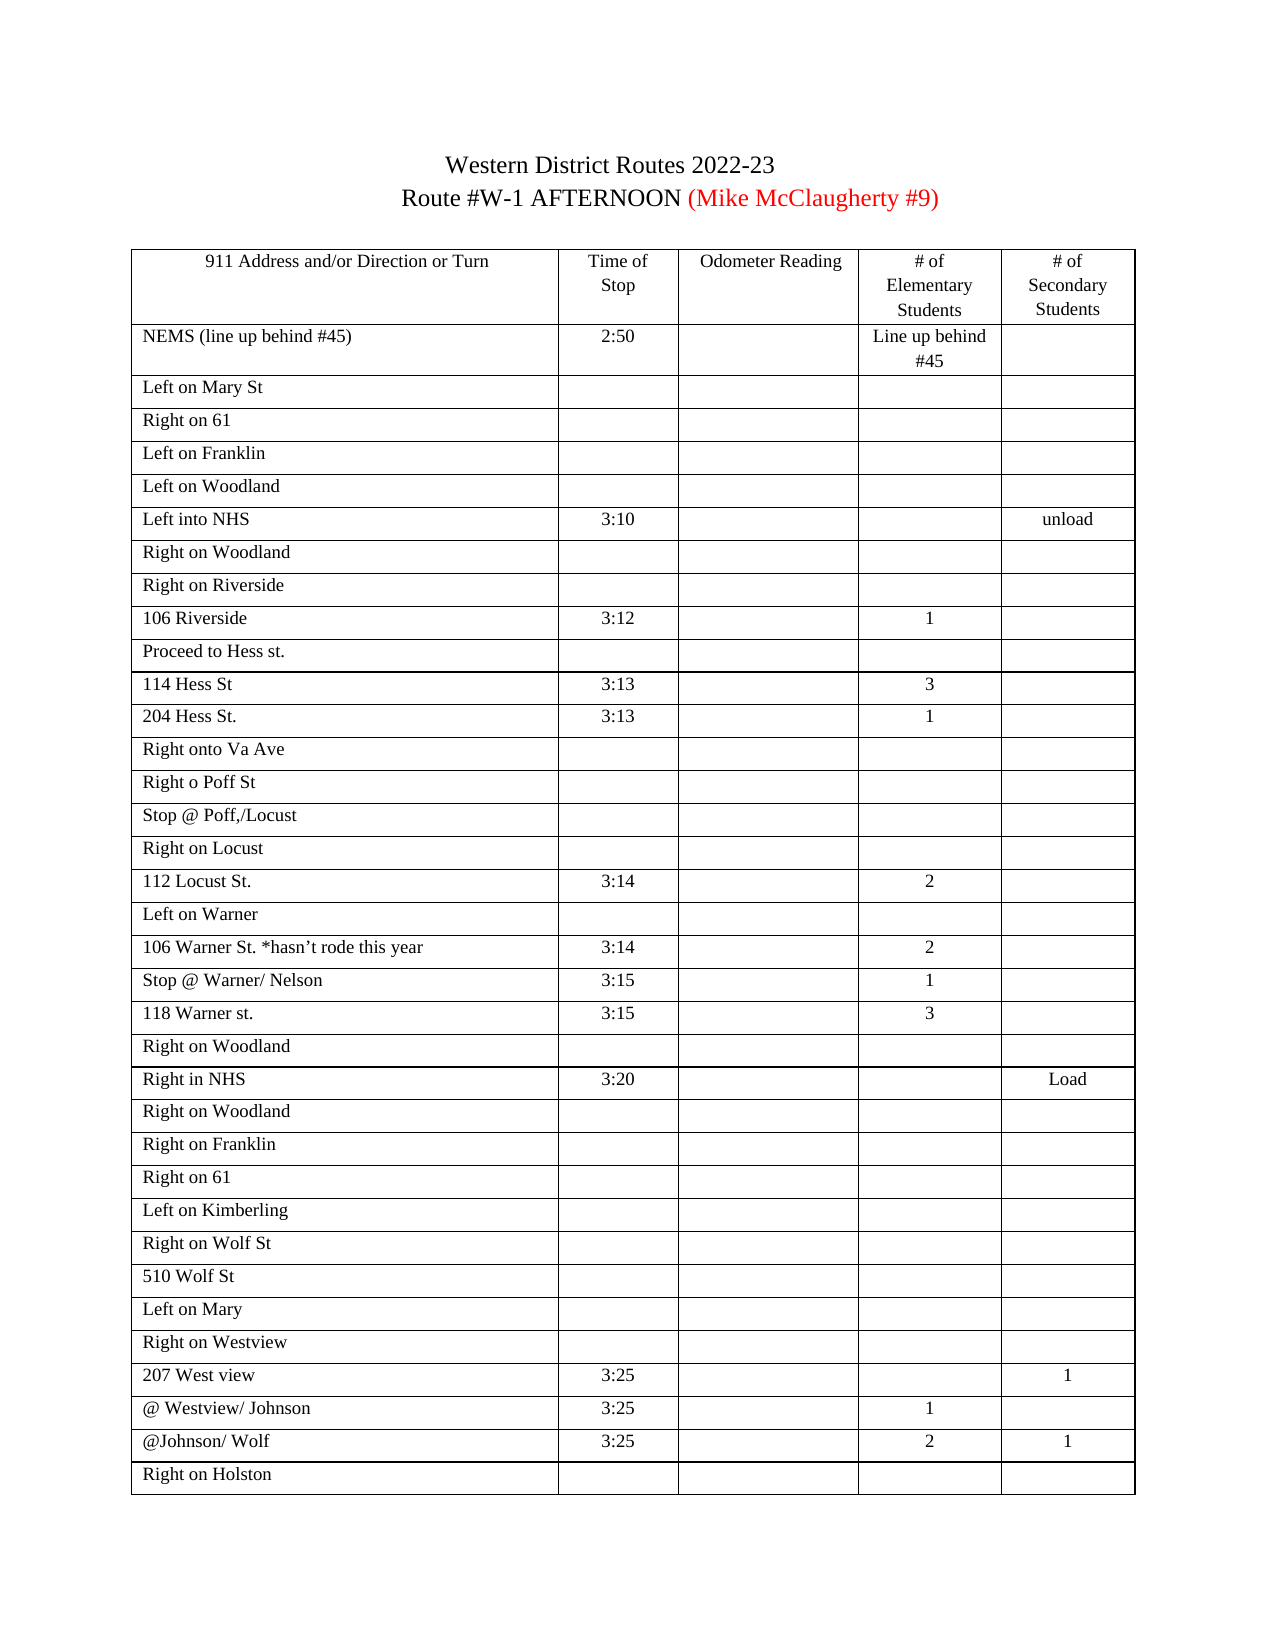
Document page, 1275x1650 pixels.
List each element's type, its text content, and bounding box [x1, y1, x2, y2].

table_cell [679, 1331, 858, 1363]
table_cell [679, 1265, 858, 1297]
table_cell [859, 640, 1001, 671]
table_cell [1002, 1397, 1134, 1428]
table_cell Right on Locust [132, 837, 558, 869]
table_cell [679, 870, 858, 902]
table_cell Proceed to Hess st. [132, 640, 558, 671]
table_header # of Elementary Students [859, 250, 1001, 324]
table_cell [679, 1364, 858, 1396]
table_cell [679, 804, 858, 836]
table_cell Left on Warner [132, 903, 558, 935]
table_cell [559, 541, 678, 573]
table_cell [1002, 1100, 1134, 1132]
table_cell Line up behind #45 [859, 325, 1001, 375]
table_cell 1 [859, 1397, 1001, 1428]
table_cell [859, 771, 1001, 803]
table_cell [679, 1430, 858, 1461]
table_cell [679, 475, 858, 507]
table_cell [859, 442, 1001, 474]
table_cell [1002, 1232, 1134, 1264]
table_cell Left on Franklin [132, 442, 558, 474]
table_cell [1002, 804, 1134, 836]
table_cell Right on Woodland [132, 541, 558, 573]
table_cell Right on Riverside [132, 574, 558, 606]
table_cell 2 [859, 936, 1001, 968]
table_cell [859, 903, 1001, 935]
table_cell [679, 1199, 858, 1231]
table_cell [1002, 1133, 1134, 1165]
table_cell [1002, 607, 1134, 638]
table_cell [559, 1463, 678, 1494]
table_cell 3:25 [559, 1397, 678, 1428]
table_cell [1002, 1463, 1134, 1494]
table_cell 3:14 [559, 936, 678, 968]
table_cell 3:13 [559, 705, 678, 737]
table_cell 3:15 [559, 1002, 678, 1033]
table_cell [559, 738, 678, 770]
table_cell [1002, 870, 1134, 902]
table_cell [679, 508, 858, 540]
table_cell [1002, 673, 1134, 704]
table_cell [1002, 1298, 1134, 1330]
table_cell [559, 903, 678, 935]
table_cell [679, 705, 858, 737]
table_cell [859, 376, 1001, 408]
table_cell 1 [859, 607, 1001, 638]
table_cell [1002, 771, 1134, 803]
table_cell [1002, 903, 1134, 935]
text Route #W-1 AFTERNOON (Mike McClaugherty #9) [150, 183, 939, 212]
table_cell 3:14 [559, 870, 678, 902]
table_cell Right on Wolf St [132, 1232, 558, 1264]
table_cell [559, 1133, 678, 1165]
table_cell [859, 1100, 1001, 1132]
table_cell [1002, 640, 1134, 671]
table_header # of Secondary Students [1002, 250, 1134, 324]
table_cell [559, 1100, 678, 1132]
table_cell [859, 1133, 1001, 1165]
table_cell Right o Poff St [132, 771, 558, 803]
table_cell [559, 409, 678, 441]
table_cell [679, 1002, 858, 1033]
table_cell [559, 640, 678, 671]
table_cell [859, 508, 1001, 540]
table_cell 2 [859, 870, 1001, 902]
table_cell [679, 837, 858, 869]
table_cell [1002, 376, 1134, 408]
table_cell Load [1002, 1068, 1134, 1099]
table_cell [679, 673, 858, 704]
table_cell Left into NHS [132, 508, 558, 540]
table_cell [679, 376, 858, 408]
table_cell [859, 804, 1001, 836]
table_cell 3:15 [559, 969, 678, 1001]
table_cell [679, 969, 858, 1001]
table_cell [679, 541, 858, 573]
table_cell [859, 1232, 1001, 1264]
table_cell [1002, 1199, 1134, 1231]
table_cell [679, 1463, 858, 1494]
table_cell [1002, 325, 1134, 375]
table_cell 112 Locust St. [132, 870, 558, 902]
table_cell 1 [1002, 1364, 1134, 1396]
table_cell [559, 804, 678, 836]
table_cell [859, 1298, 1001, 1330]
table_header Time of Stop [559, 250, 678, 324]
table_cell [1002, 705, 1134, 737]
table_cell [1002, 1265, 1134, 1297]
table_cell [1002, 409, 1134, 441]
table_cell 3:13 [559, 673, 678, 704]
table_cell [859, 1035, 1001, 1066]
table_cell Right on Franklin [132, 1133, 558, 1165]
table_cell [1002, 574, 1134, 606]
table_cell [1002, 837, 1134, 869]
table_cell [859, 1463, 1001, 1494]
text Western District Routes 2022-23 [445, 150, 1127, 179]
table_cell [1002, 1002, 1134, 1033]
table_cell [1002, 475, 1134, 507]
table_cell [859, 541, 1001, 573]
table_cell [679, 903, 858, 935]
table_cell [679, 574, 858, 606]
table_cell 3:12 [559, 607, 678, 638]
table_cell 106 Riverside [132, 607, 558, 638]
table_cell [859, 738, 1001, 770]
table_cell [1002, 1331, 1134, 1363]
table_cell Right on Woodland [132, 1035, 558, 1066]
table_cell [679, 409, 858, 441]
table_cell [1002, 969, 1134, 1001]
table_cell [559, 1298, 678, 1330]
table_cell [679, 640, 858, 671]
table_cell Right in NHS [132, 1068, 558, 1099]
table_cell unload [1002, 508, 1134, 540]
table_cell 3:10 [559, 508, 678, 540]
table_cell 510 Wolf St [132, 1265, 558, 1297]
table_cell [1002, 541, 1134, 573]
table_cell Left on Mary [132, 1298, 558, 1330]
table_cell 1 [1002, 1430, 1134, 1461]
table_cell Right on Woodland [132, 1100, 558, 1132]
table_header Odometer Reading [679, 250, 858, 324]
table_cell [1002, 738, 1134, 770]
table_cell [679, 1133, 858, 1165]
table_cell [859, 837, 1001, 869]
table_cell Right on 61 [132, 1166, 558, 1198]
table_cell NEMS (line up behind #45) [132, 325, 558, 375]
table_cell @Johnson/ Wolf [132, 1430, 558, 1461]
table_cell [859, 1199, 1001, 1231]
table_cell 114 Hess St [132, 673, 558, 704]
table_cell 1 [859, 969, 1001, 1001]
table_cell 204 Hess St. [132, 705, 558, 737]
table_cell 118 Warner st. [132, 1002, 558, 1033]
table_cell [679, 1035, 858, 1066]
table_cell 207 West view [132, 1364, 558, 1396]
table_cell [859, 1068, 1001, 1099]
table_cell [859, 1364, 1001, 1396]
table_cell 3:20 [559, 1068, 678, 1099]
table_cell [679, 936, 858, 968]
table_cell [1002, 936, 1134, 968]
table_cell [1002, 1035, 1134, 1066]
table_cell 2 [859, 1430, 1001, 1461]
table_cell [679, 607, 858, 638]
table_cell Stop @ Warner/ Nelson [132, 969, 558, 1001]
table_cell 3:25 [559, 1364, 678, 1396]
table_cell [559, 475, 678, 507]
table_cell Right on Westview [132, 1331, 558, 1363]
table_cell [559, 1331, 678, 1363]
table_cell 3 [859, 673, 1001, 704]
table_cell [859, 475, 1001, 507]
table_cell [859, 574, 1001, 606]
table_cell Left on Woodland [132, 475, 558, 507]
table_cell [679, 1298, 858, 1330]
table_cell 106 Warner St. *hasn’t rode this year [132, 936, 558, 968]
table_cell [559, 574, 678, 606]
table_cell [679, 1100, 858, 1132]
table_cell Left on Kimberling [132, 1199, 558, 1231]
table_cell [559, 1035, 678, 1066]
table_cell [679, 1068, 858, 1099]
table_cell 3 [859, 1002, 1001, 1033]
table_cell Right on Holston [132, 1463, 558, 1494]
table_cell [559, 1232, 678, 1264]
table_cell [1002, 1166, 1134, 1198]
table_cell [679, 771, 858, 803]
table_cell [859, 1166, 1001, 1198]
table_cell [1002, 442, 1134, 474]
table_cell [679, 1166, 858, 1198]
table_cell [559, 1199, 678, 1231]
table_cell [559, 837, 678, 869]
table_cell [559, 1166, 678, 1198]
table_cell [679, 325, 858, 375]
table_cell 3:25 [559, 1430, 678, 1461]
table_cell [679, 1232, 858, 1264]
table_cell @ Westview/ Johnson [132, 1397, 558, 1428]
table_cell [859, 1331, 1001, 1363]
table_cell Left on Mary St [132, 376, 558, 408]
table_cell [679, 738, 858, 770]
table_header 911 Address and/or Direction or Turn [132, 250, 558, 324]
table_cell [559, 442, 678, 474]
table_cell [859, 1265, 1001, 1297]
table_cell 2:50 [559, 325, 678, 375]
table_cell [679, 1397, 858, 1428]
table_cell Right on 61 [132, 409, 558, 441]
table_cell [679, 442, 858, 474]
table_cell [559, 771, 678, 803]
table_cell [859, 409, 1001, 441]
table_cell [559, 1265, 678, 1297]
table_cell Stop @ Poff,/Locust [132, 804, 558, 836]
table_cell Right onto Va Ave [132, 738, 558, 770]
table_cell 1 [859, 705, 1001, 737]
table_cell [559, 376, 678, 408]
